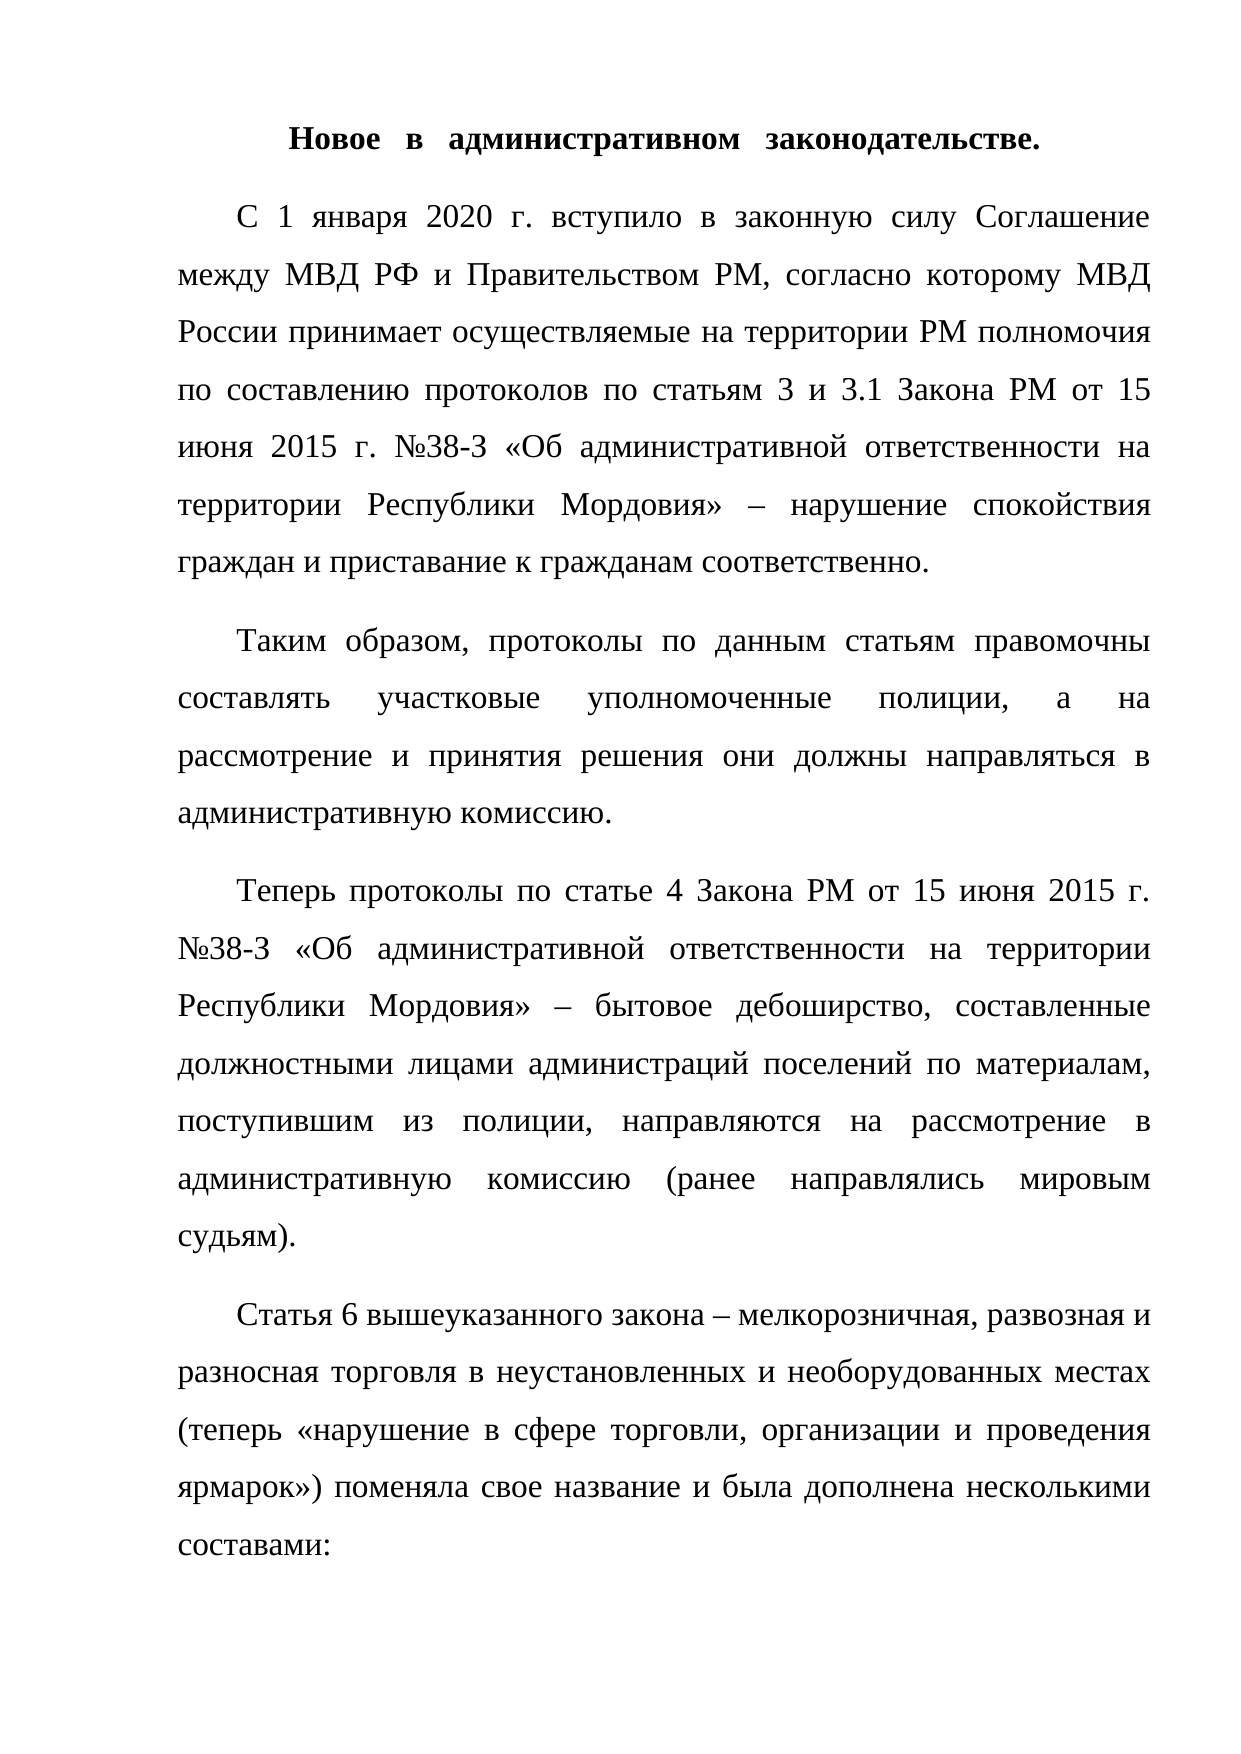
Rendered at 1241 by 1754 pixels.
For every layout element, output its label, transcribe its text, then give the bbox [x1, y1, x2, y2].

text Таким образом, протоколы по данным статьям правомочны составлять участковые уполномоченные полиции, а на рассмотрение и принятия решения они должны направляться в административную комиссию. [177, 620, 1152, 831]
text Теперь протоколы по статье 4 Закона РМ от 15 июня 2015 г. №38-З «Об административной ответственности на территории Республики Мордовия» – бытовое дебоширство, составленные должностными лицами администраций поселений по материалам, поступившим из полиции, направляются на рассмотрение в административную комиссию (ранее направлялись мировым судьям). [177, 871, 1152, 1254]
text Статья 6 вышеуказанного закона – мелкорозничная, развозная и разносная торговля в неустановленных и необорудованных местах (теперь «нарушение в сфере торговли, организации и проведения ярмарок») поменяла свое название и была дополнена несколькими составами: [177, 1294, 1152, 1562]
text Новое в административном законодательстве. [177, 118, 1152, 156]
text С 1 января 2020 г. вступило в законную силу Соглашение между МВД РФ и Правительством РМ, согласно которому МВД России принимает осуществляемые на территории РМ полномочия по составлению протоколов по статьям 3 и 3.1 Закона РМ от 15 июня 2015 г. №38-З «Об административной ответственности на территории Республики Мордовия» – нарушение спокойствия граждан и приставание к гражданам соответственно. [177, 196, 1152, 580]
